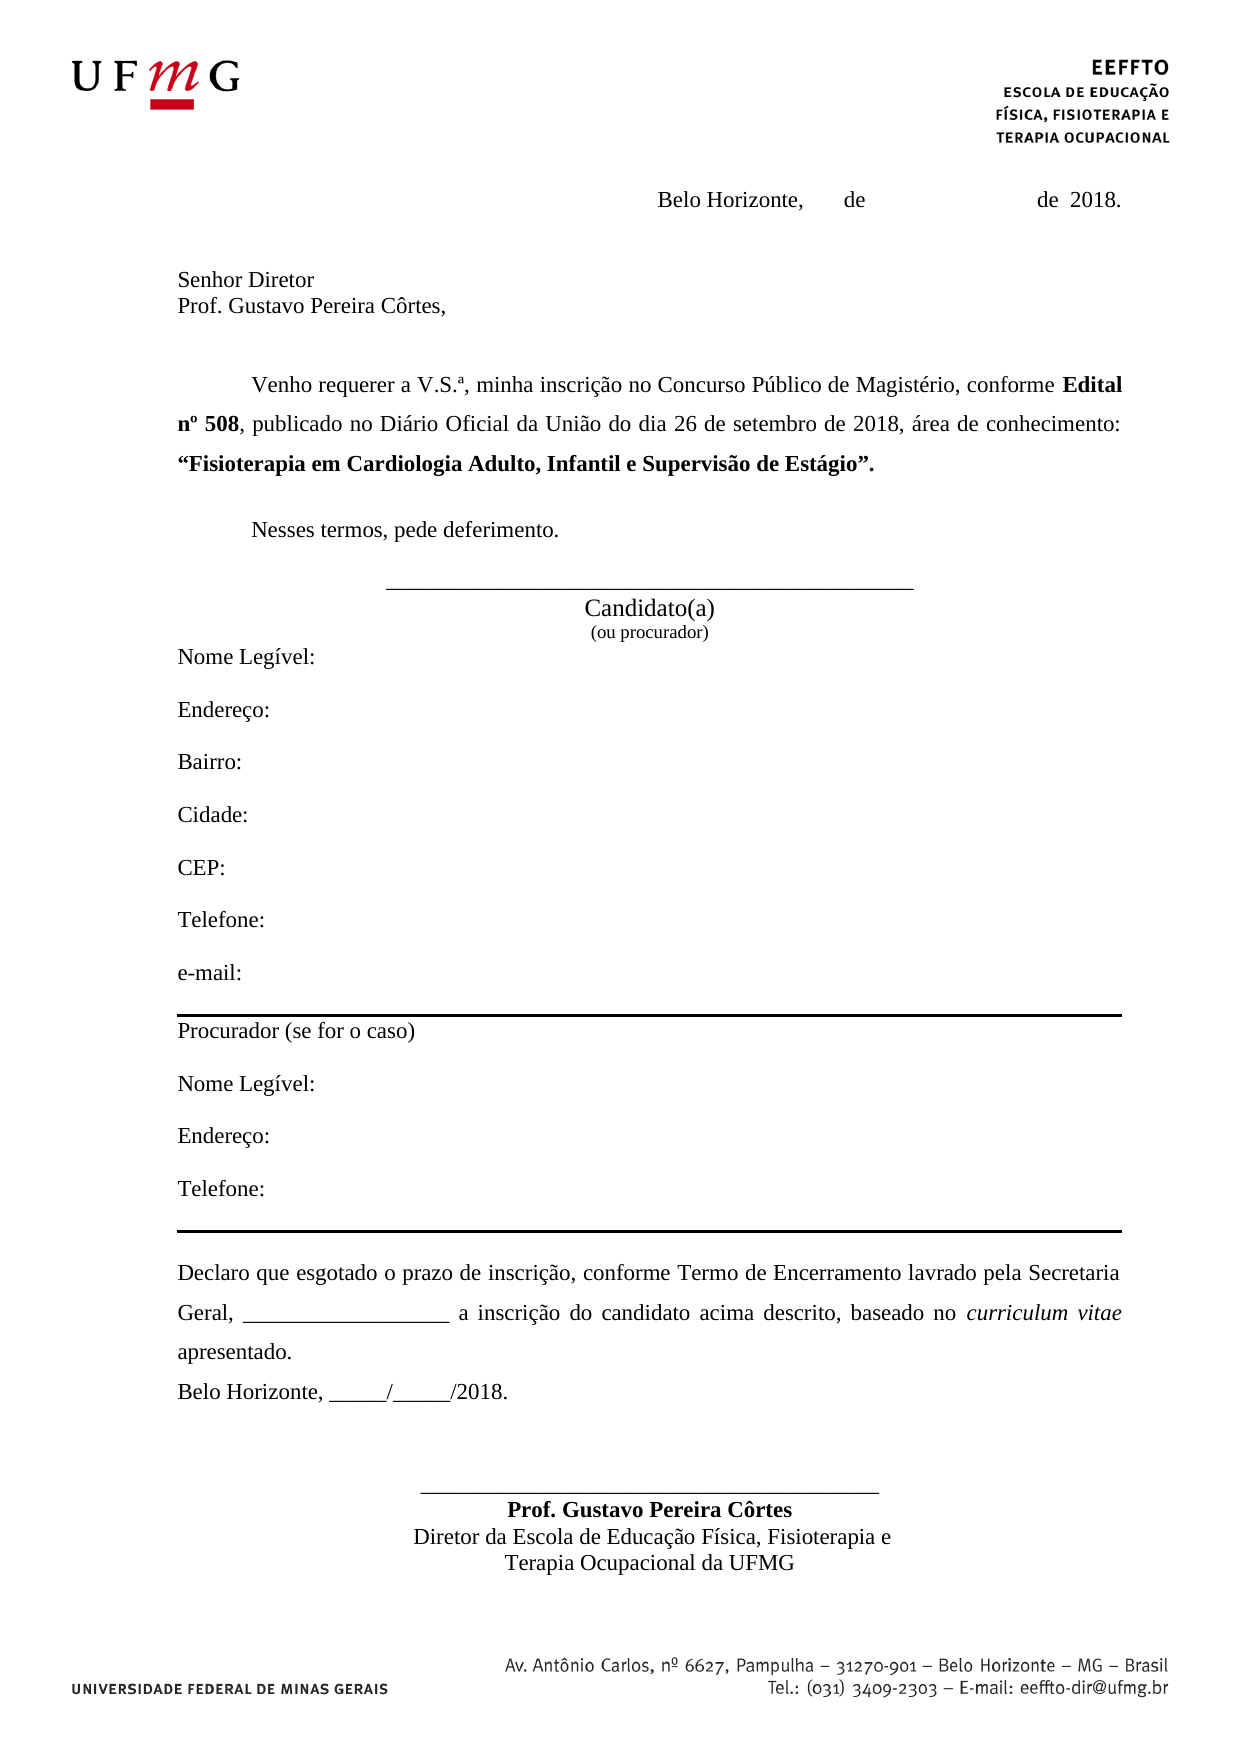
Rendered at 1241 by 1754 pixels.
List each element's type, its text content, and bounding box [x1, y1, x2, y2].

text (ou procurador) [177, 621, 1122, 643]
text Terapia Ocupacional da UFMG [177, 1549, 1122, 1576]
picture [0, 0, 1238, 161]
text Endereço: [177, 1122, 1122, 1149]
text ________________________________________ [177, 1470, 1122, 1496]
text Belo Horizonte, de de 2018. [177, 187, 1122, 213]
text Nome Legível: [177, 643, 1122, 669]
text Endereço: [177, 696, 1122, 722]
picture [0, 1616, 1238, 1754]
text Telefone: [177, 1175, 1122, 1202]
text Belo Horizonte, _____/_____/2018. [177, 1378, 1122, 1404]
text Telefone: [177, 906, 1122, 933]
text Bairro: [177, 748, 1122, 775]
text Candidato(a) [177, 593, 1122, 621]
text e-mail: [177, 959, 1122, 986]
text Senhor Diretor [177, 266, 1122, 292]
text Nome Legível: [177, 1070, 1122, 1096]
text Prof. Gustavo Pereira Côrtes [177, 1496, 1122, 1523]
text Diretor da Escola de Educação Física, Fisioterapia e [177, 1523, 1122, 1549]
text CEP: [177, 854, 1122, 880]
text Procurador (se for o caso) [177, 1017, 1122, 1043]
text Cidade: [177, 801, 1122, 827]
text Nesses termos, pede deferimento. [177, 516, 1122, 542]
text Prof. Gustavo Pereira Côrtes, [177, 292, 1122, 318]
text Venho requerer a V.S.ª, minha inscrição no Concurso Público de Magistério, conforme Edital nº 508, publicado no Diário Oficial da União do dia 26 de setembro de 2018, área de conhecimento: “Fisioterapia em Cardiologia Adulto, Infantil e Supervisão de Estágio”. [177, 371, 1122, 476]
text Declaro que esgotado o prazo de inscrição, conforme Termo de Encerramento lavrado pela Secretaria Geral, __________________ a inscrição do candidato acima descrito, baseado no curriculum vitae apresentado. [177, 1259, 1122, 1365]
text ______________________________________________ [177, 566, 1122, 593]
